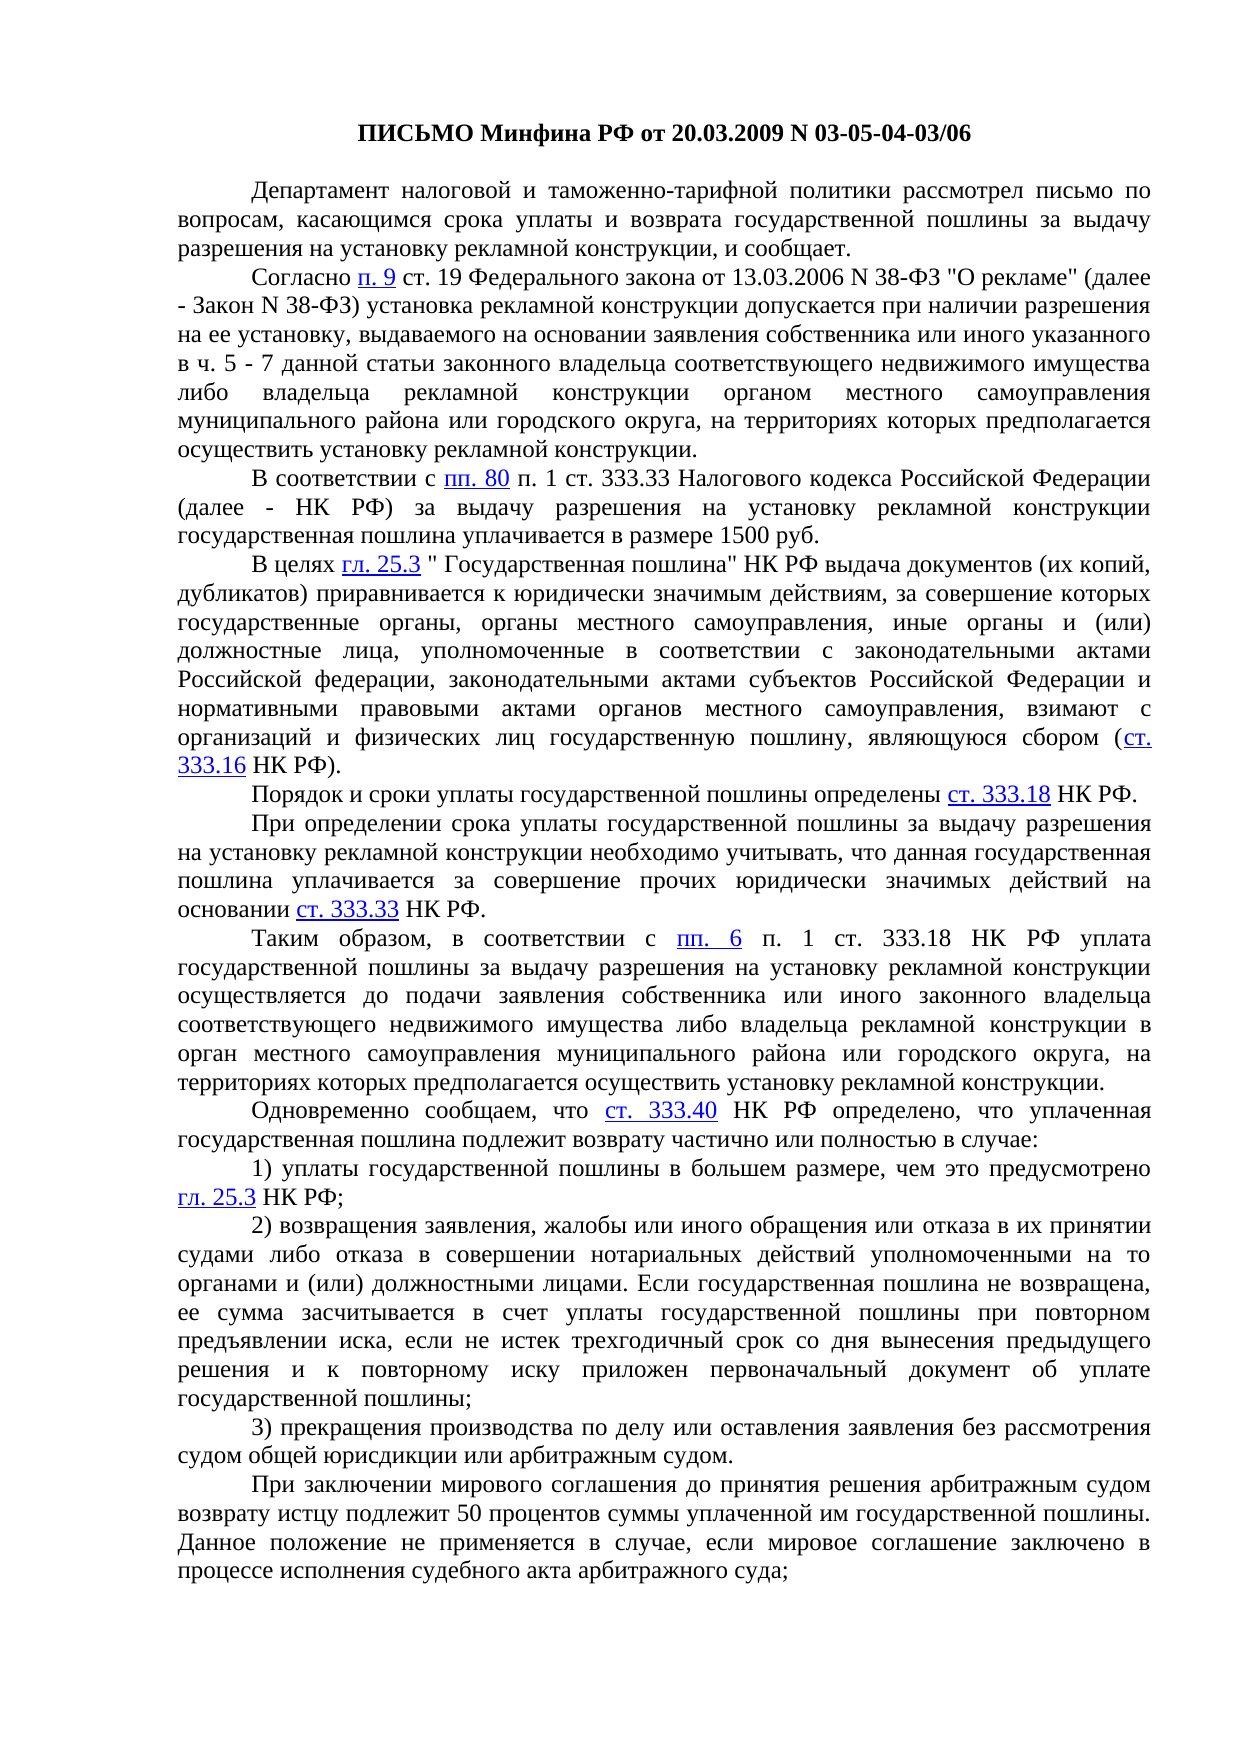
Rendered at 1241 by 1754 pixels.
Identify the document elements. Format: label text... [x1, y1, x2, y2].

text Согласно п. 9 ст. 19 Федерального закона от 13.03.2006 N 38-ФЗ "О рекламе" (далее - Закон N 38-ФЗ) установка рекламной конструкции допускается при наличии разрешения на ее установку, выдаваемого на основании заявления собственника или иного указанного в ч. 5 - 7 данной статьи законного владельца соответствующего недвижимого имущества либо владельца рекламной конструкции органом местного самоуправления муниципального района или городского округа, на территориях которых предполагается осуществить установку рекламной конструкции. [177, 262, 1152, 463]
text 1) уплаты государственной пошлины в большем размере, чем это предусмотрено гл. 25.3 НК РФ; [177, 1153, 1152, 1211]
text Порядок и сроки уплаты государственной пошлины определены ст. 333.18 НК РФ. [177, 779, 1152, 808]
text В соответствии с пп. 80 п. 1 ст. 333.33 Налогового кодекса Российской Федерации (далее - НК РФ) за выдачу разрешения на установку рекламной конструкции государственная пошлина уплачивается в размере 1500 руб. [177, 463, 1152, 549]
text ПИСЬМО Минфина РФ от 20.03.2009 N 03-05-04-03/06 [177, 118, 1152, 147]
text В целях гл. 25.3 " Государственная пошлина" НК РФ выдача документов (их копий, дубликатов) приравнивается к юридически значимым действиям, за совершение которых государственные органы, органы местного самоуправления, иные органы и (или) должностные лица, уполномоченные в соответствии с законодательными актами Российской федерации, законодательными актами субъектов Российской Федерации и нормативными правовыми актами органов местного самоуправления, взимают с организаций и физических лиц государственную пошлину, являющуюся сбором (ст. 333.16 НК РФ). [177, 549, 1152, 779]
text 3) прекращения производства по делу или оставления заявления без рассмотрения судом общей юрисдикции или арбитражным судом. [177, 1412, 1152, 1469]
text При заключении мирового соглашения до принятия решения арбитражным судом возврату истцу подлежит 50 процентов суммы уплаченной им государственной пошлины. Данное положение не применяется в случае, если мировое соглашение заключено в процессе исполнения судебного акта арбитражного суда; [177, 1469, 1152, 1584]
text Таким образом, в соответствии с пп. 6 п. 1 ст. 333.18 НК РФ уплата государственной пошлины за выдачу разрешения на установку рекламной конструкции осуществляется до подачи заявления собственника или иного законного владельца соответствующего недвижимого имущества либо владельца рекламной конструкции в орган местного самоуправления муниципального района или городского округа, на территориях которых предполагается осуществить установку рекламной конструкции. [177, 923, 1152, 1096]
text При определении срока уплаты государственной пошлины за выдачу разрешения на установку рекламной конструкции необходимо учитывать, что данная государственная пошлина уплачивается за совершение прочих юридически значимых действий на основании ст. 333.33 НК РФ. [177, 808, 1152, 923]
text 2) возвращения заявления, жалобы или иного обращения или отказа в их принятии судами либо отказа в совершении нотариальных действий уполномоченными на то органами и (или) должностными лицами. Если государственная пошлина не возвращена, ее сумма засчитывается в счет уплаты государственной пошлины при повторном предъявлении иска, если не истек трехгодичный срок со дня вынесения предыдущего решения и к повторному иску приложен первоначальный документ об уплате государственной пошлины; [177, 1211, 1152, 1412]
text Одновременно сообщаем, что ст. 333.40 НК РФ определено, что уплаченная государственная пошлина подлежит возврату частично или полностью в случае: [177, 1096, 1152, 1153]
text Департамент налоговой и таможенно-тарифной политики рассмотрел письмо по вопросам, касающимся срока уплаты и возврата государственной пошлины за выдачу разрешения на установку рекламной конструкции, и сообщает. [177, 176, 1152, 262]
